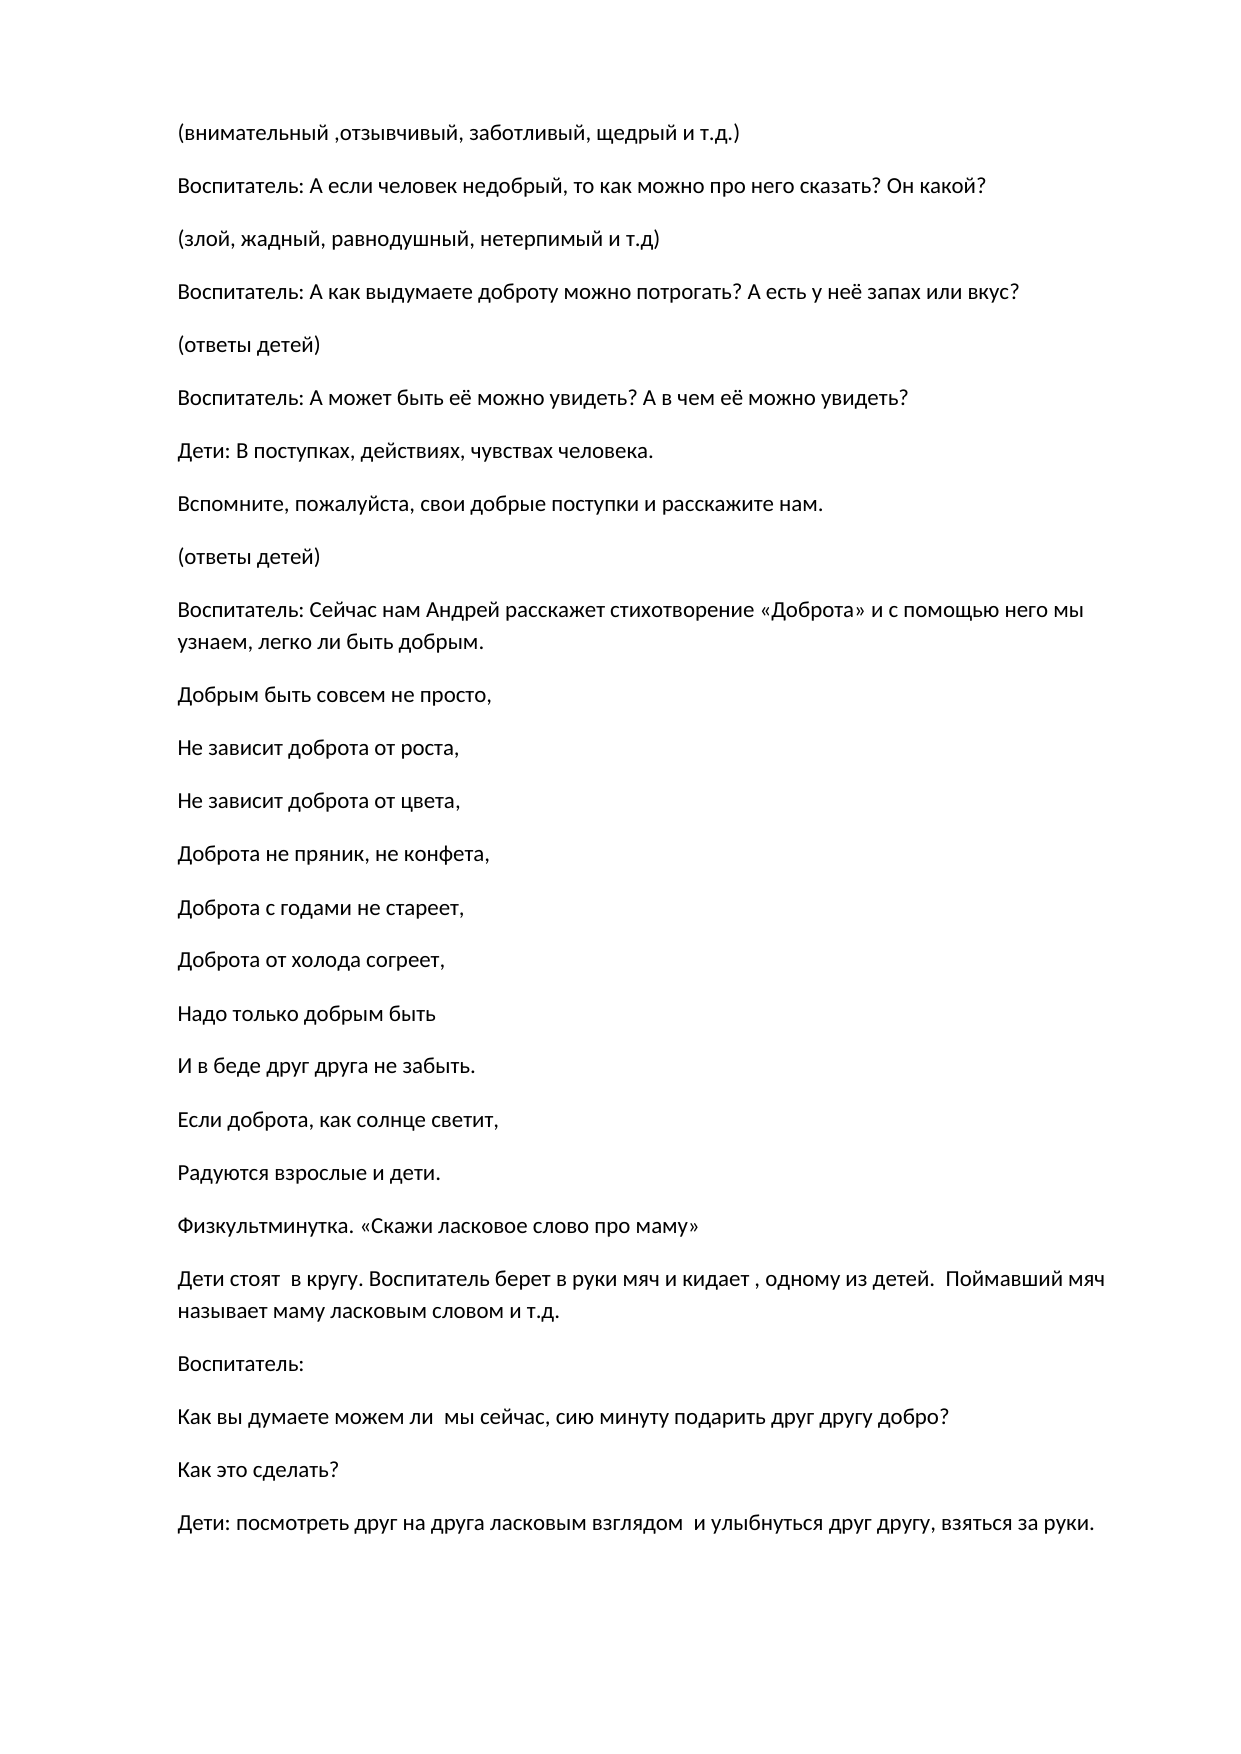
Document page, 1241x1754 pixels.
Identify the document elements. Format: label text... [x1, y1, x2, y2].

text Как это сделать? [177, 1455, 1152, 1483]
text И в беде друг друга не забыть. [177, 1052, 1152, 1080]
text Воспитатель: А как выдумаете доброту можно потрогать? А есть у неё запах или вкус? [177, 277, 1152, 305]
text Воспитатель: А если человек недобрый, то как можно про него сказать? Он какой? [177, 171, 1152, 199]
text Воспитатель: А может быть её можно увидеть? А в чем её можно увидеть? [177, 383, 1152, 411]
text Радуются взрослые и дети. [177, 1158, 1152, 1186]
text Доброта с годами не стареет, [177, 893, 1152, 921]
text (злой, жадный, равнодушный, нетерпимый и т.д) [177, 224, 1152, 252]
text Не зависит доброта от цвета, [177, 787, 1152, 814]
text Если доброта, как солнце светит, [177, 1105, 1152, 1133]
text Добрым быть совсем не просто, [177, 681, 1152, 708]
text Доброта от холода согреет, [177, 946, 1152, 974]
text (ответы детей) [177, 330, 1152, 358]
text Вспомните, пожалуйста, свои добрые поступки и расскажите нам. [177, 489, 1152, 517]
text Физкультминутка. «Скажи ласковое слово про маму» [177, 1211, 1152, 1239]
text Не зависит доброта от роста, [177, 733, 1152, 762]
text Воспитатель: Сейчас нам Андрей расскажет стихотворение «Доброта» и с помощью него мы узнаем, легко ли быть добрым. [177, 595, 1152, 656]
text Доброта не пряник, не конфета, [177, 839, 1152, 868]
text (ответы детей) [177, 542, 1152, 570]
text Воспитатель: [177, 1349, 1152, 1377]
text (внимательный ,отзывчивый, заботливый, щедрый и т.д.) [177, 118, 1152, 146]
text Дети стоят в кругу. Воспитатель берет в руки мяч и кидает , одному из детей. Поймавший мяч называет маму ласковым словом и т.д. [177, 1264, 1152, 1324]
text Дети: посмотреть друг на друга ласковым взглядом и улыбнуться друг другу, взяться за руки. [177, 1508, 1152, 1536]
text Как вы думаете можем ли мы сейчас, сию минуту подарить друг другу добро? [177, 1402, 1152, 1430]
text Дети: В поступках, действиях, чувствах человека. [177, 436, 1152, 464]
text Надо только добрым быть [177, 999, 1152, 1027]
